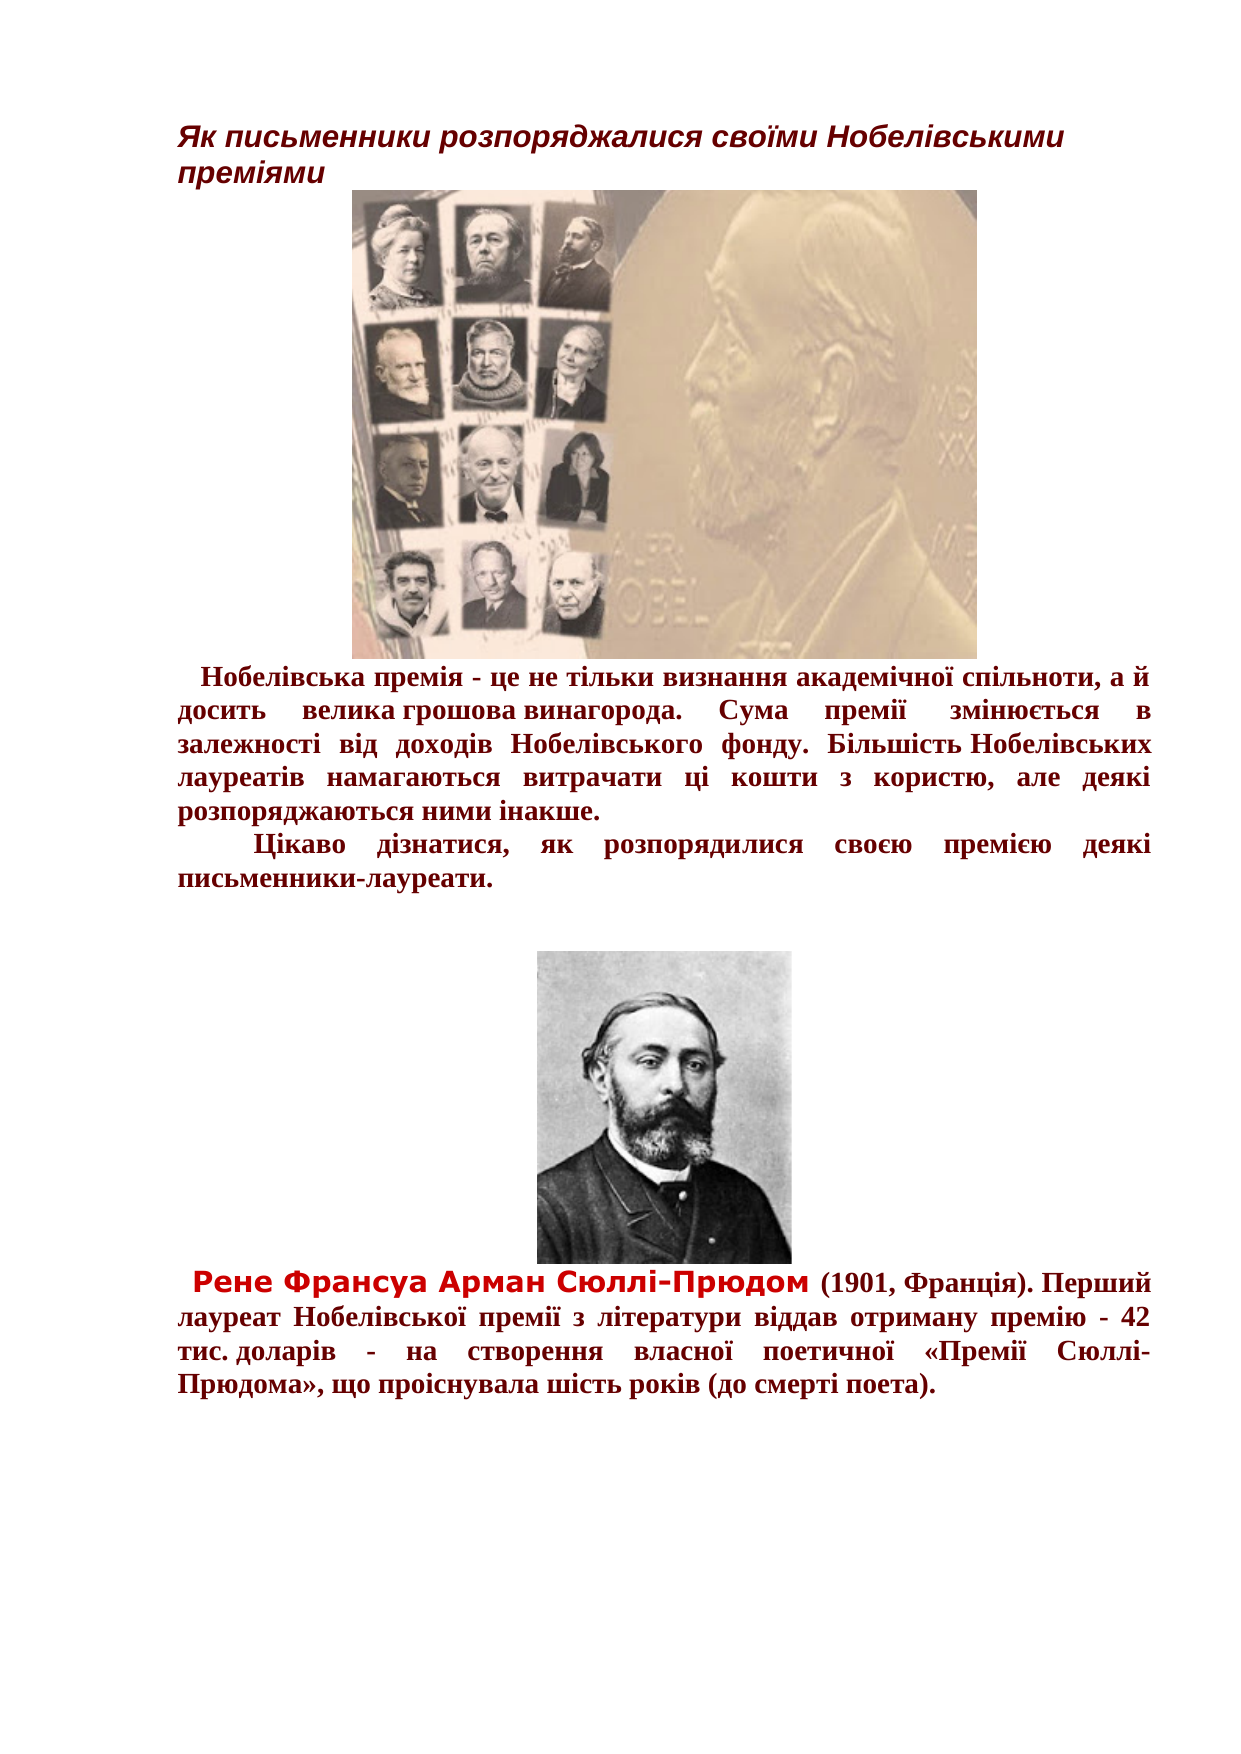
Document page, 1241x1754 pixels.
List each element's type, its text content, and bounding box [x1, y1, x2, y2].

picture [537, 951, 792, 1264]
text Цікаво дізнатися, як розпорядилися своєю премією деякі письменники-лауреати. [177, 826, 1152, 893]
text Як письменники розпоряджалися своїми Нобелівськими преміями [177, 118, 1152, 190]
picture [352, 190, 977, 659]
text Рене Франсуа Арман Сюллі-Прюдом (1901, Франція). Перший лауреат Нобелівської премії з літератури віддав отриману премію - 42 тис. доларів - на створення власної поетичної «Премії Сюллі-Прюдома», що проіснувала шість років (до смерті поета). [177, 1263, 1152, 1400]
text Нобелівська премія - це не тільки визнання академічної спільноти, а й досить велика грошова винагорода. Сума премії змінюється в залежності від доходів Нобелівського фонду. Більшість Нобелівських лауреатів намагаються витрачати ці кошти з користю, але деякі розпоряджаються ними інакше. [177, 659, 1152, 826]
